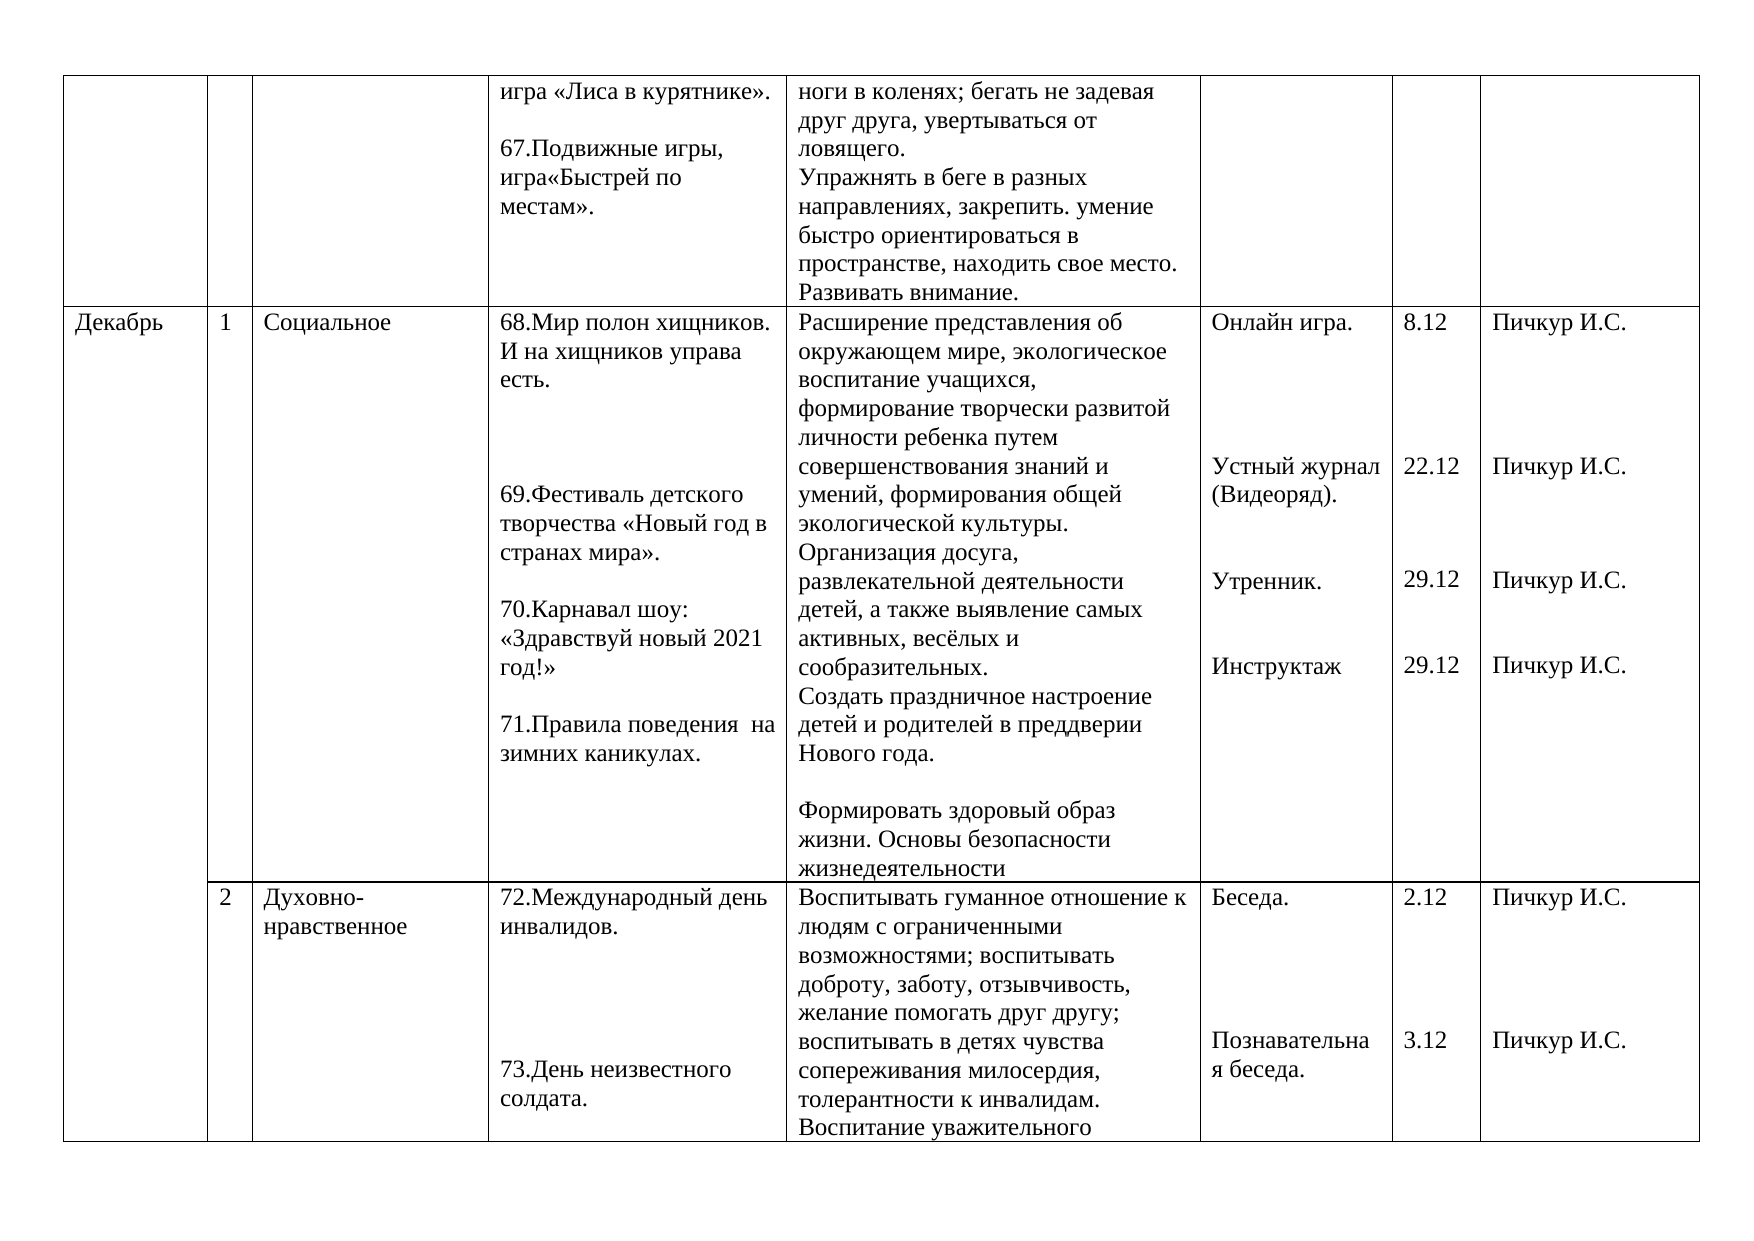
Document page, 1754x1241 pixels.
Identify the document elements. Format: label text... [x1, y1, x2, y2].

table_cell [253, 76, 488, 306]
table_cell 8.12 22.12 29.12 29.12 [1393, 307, 1480, 881]
table_cell Декабрь [64, 307, 207, 1141]
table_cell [1393, 883, 1480, 1141]
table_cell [489, 883, 786, 1141]
table_cell 4 [208, 76, 252, 306]
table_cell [1201, 76, 1392, 306]
table_cell 2 [208, 883, 252, 1141]
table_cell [489, 76, 786, 306]
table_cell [787, 76, 1200, 306]
table_cell Социальное [253, 307, 488, 881]
table_cell 1 [208, 307, 252, 881]
table_cell Онлайн игра. Устный журнал (Видеоряд). Утренник. Инструктаж [1201, 307, 1392, 881]
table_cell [253, 883, 488, 1141]
table_cell Расширение представления об окружающем мире, экологическое воспитание учащихся, формирование творчески развитой личности ребенка путем совершенствования знаний и умений, формирования общей экологической культуры. Организация досуга, развлекательной деятельности детей, а также выявление самых активных, весёлых и сообразительных. Создать праздничное настроение детей и родителей в преддверии Нового года. Формировать здоровый образ жизни. Основы безопасности жизнедеятельности [787, 307, 1200, 881]
table_cell 68.Мир полон хищников. И на хищников управа есть. 69.Фестиваль детского творчества «Новый год в странах мира». 70.Карнавал шоу: «Здравствуй новый 2021 год!» 71.Правила поведения на зимних каникулах. [489, 307, 786, 881]
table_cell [1481, 76, 1699, 306]
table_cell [1481, 883, 1699, 1141]
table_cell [1201, 883, 1392, 1141]
table_cell Пичкур И.С. Пичкур И.С. Пичкур И.С. Пичкур И.С. [1481, 307, 1699, 881]
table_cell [1393, 76, 1480, 306]
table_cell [787, 883, 1200, 1141]
